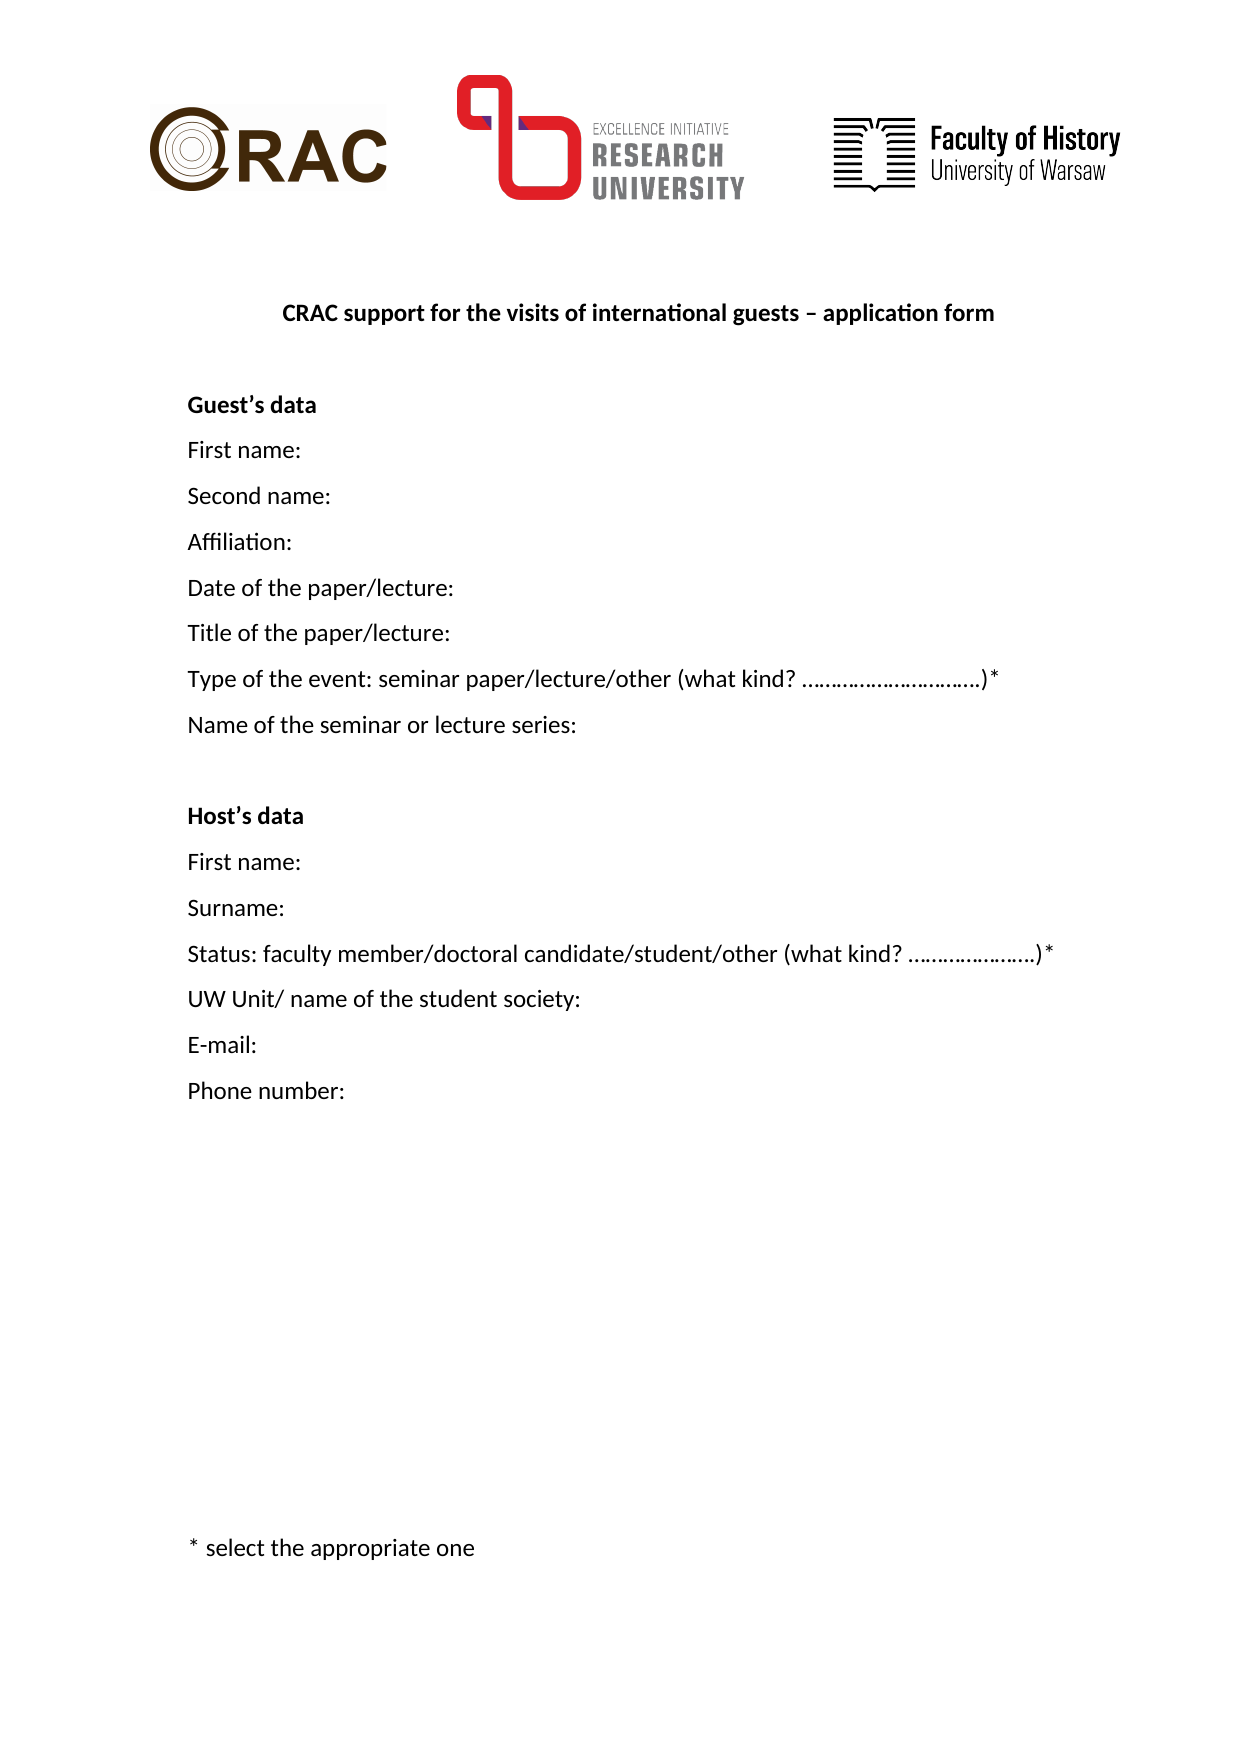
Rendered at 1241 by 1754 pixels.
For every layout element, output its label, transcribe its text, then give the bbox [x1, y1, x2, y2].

text Host’s data [187, 801, 1090, 831]
text CRAC support for the visits of international guests – application form [187, 297, 1090, 328]
text First name: [187, 846, 1090, 877]
text * select the appropriate one [187, 1532, 1090, 1563]
text Type of the event: seminar paper/lecture/other (what kind? ………………………….)* [187, 663, 1090, 694]
text UW Unit/ name of the student society: [187, 983, 1090, 1014]
text E-mail: [187, 1029, 1090, 1060]
text Title of the paper/lecture: [187, 618, 1090, 648]
picture [457, 75, 746, 200]
picture [805, 89, 1149, 221]
text Status: faculty member/doctoral candidate/student/other (what kind? ………………….)* [187, 938, 1090, 968]
text Guest’s data [187, 389, 1090, 419]
text Affiliation: [187, 526, 1090, 557]
text Second name: [187, 480, 1090, 511]
picture [150, 104, 387, 191]
text Surname: [187, 892, 1090, 922]
text Phone number: [187, 1075, 1090, 1105]
text Name of the seminar or lecture series: [187, 709, 1090, 739]
text First name: [187, 435, 1090, 465]
text Date of the paper/lecture: [187, 572, 1090, 602]
